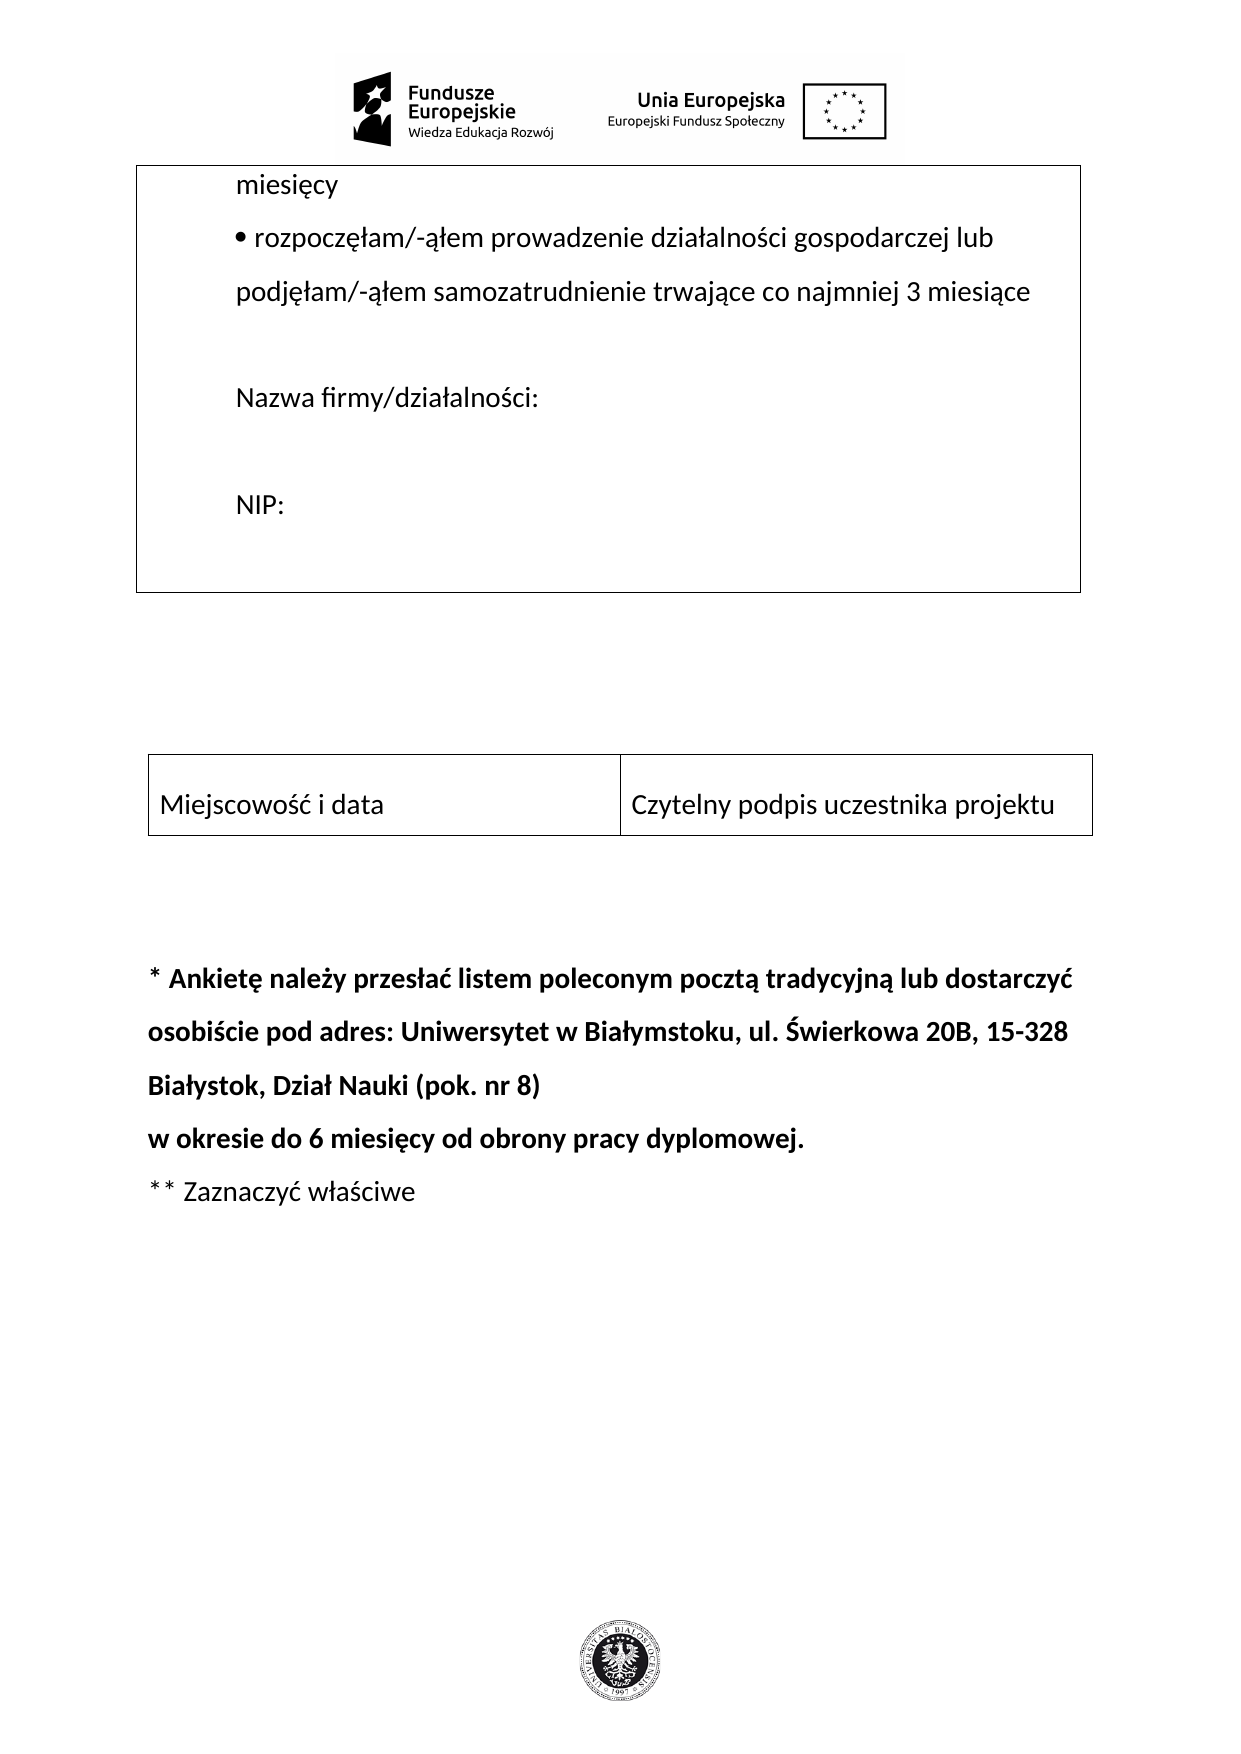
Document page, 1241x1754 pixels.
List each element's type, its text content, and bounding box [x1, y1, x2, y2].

text w okresie do 6 miesięcy od obrony pracy dyplomowej. [148, 1120, 1093, 1156]
table_header Miejscowość i data [149, 755, 620, 835]
text * Ankietę należy przesłać listem poleconym pocztą tradycyjną lub dostarczyć osobiście pod adres: Uniwersytet w Białymstoku, ul. Świerkowa 20B, 15-328 Białystok, Dział Nauki (pok. nr 8) [148, 960, 1093, 1102]
picture [579, 1620, 661, 1701]
table_header Czytelny podpis uczestnika projektu [621, 755, 1092, 835]
table_cell [137, 166, 224, 592]
picture [335, 53, 905, 165]
text ** Zaznaczyć właściwe [148, 1173, 1093, 1209]
